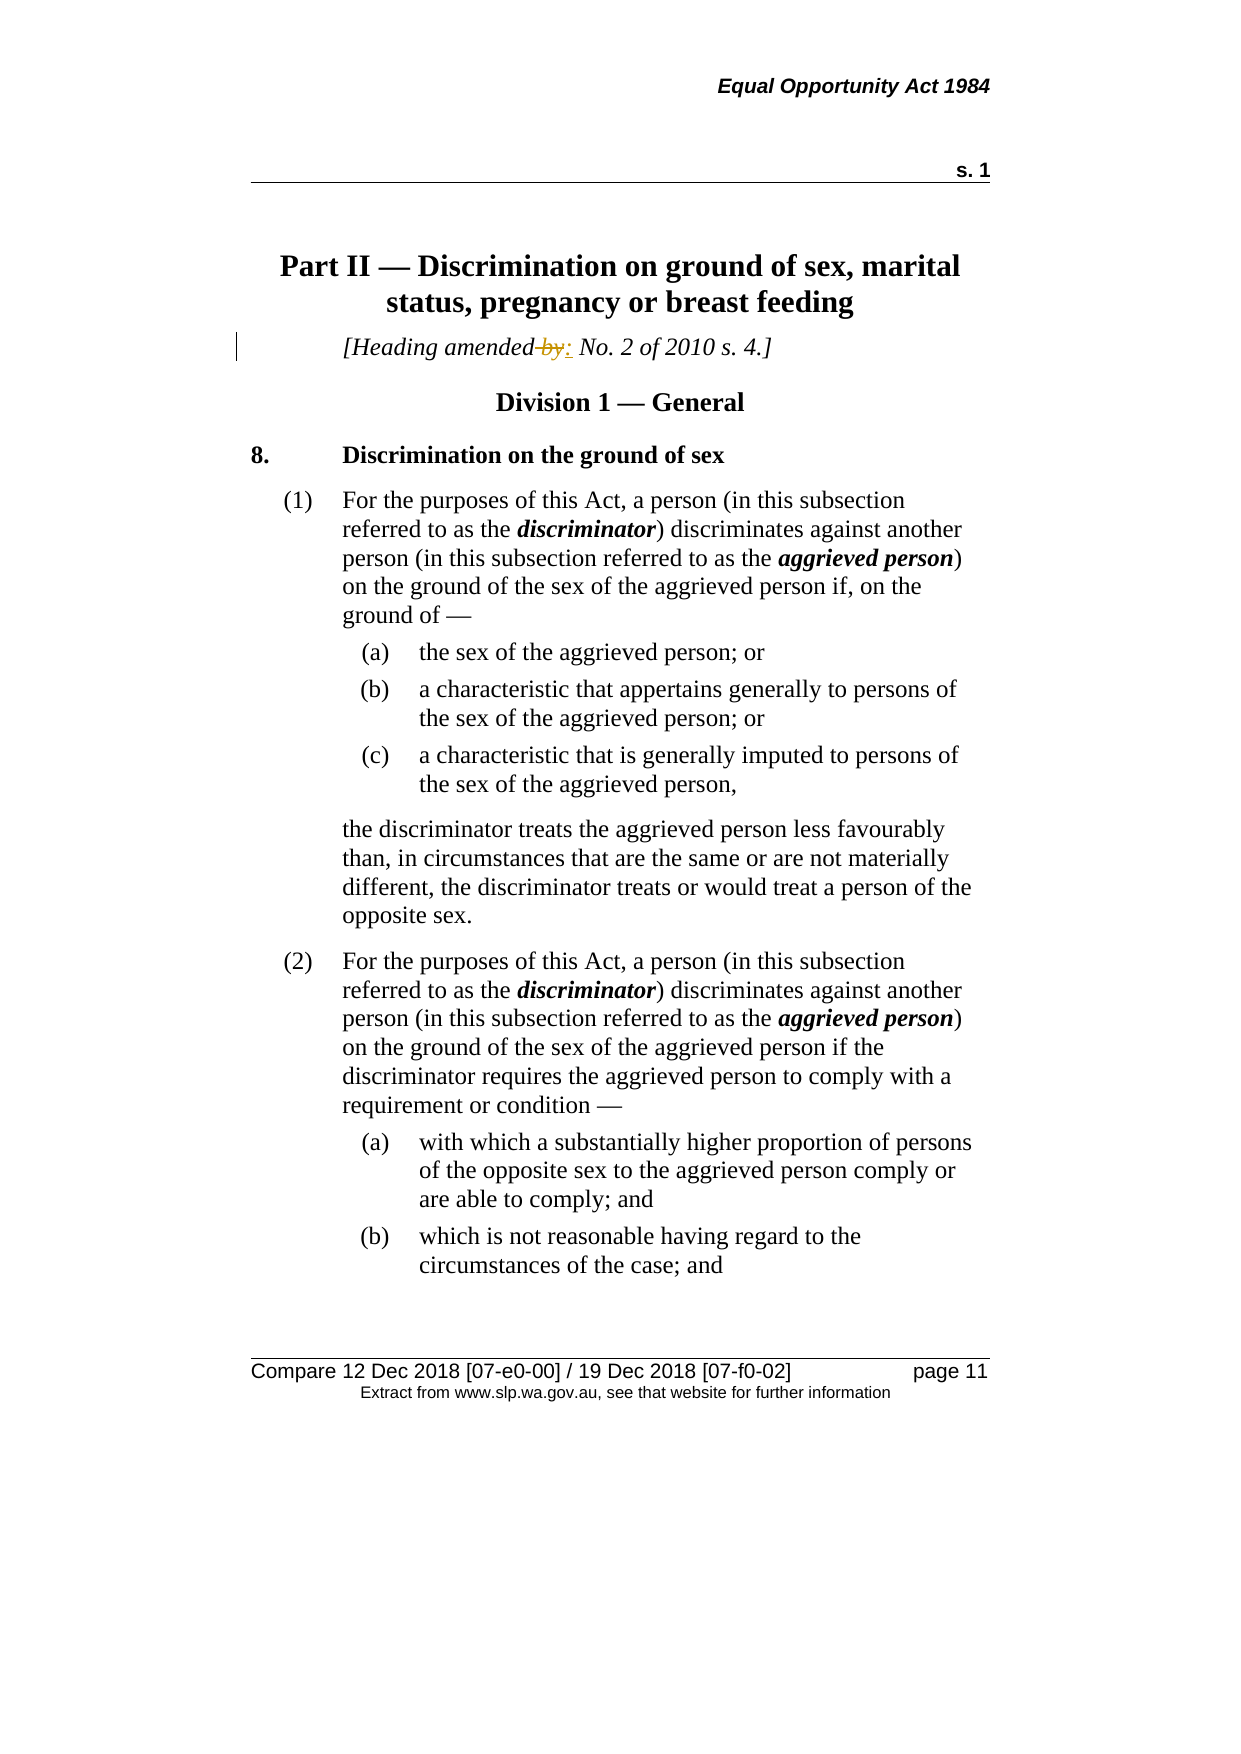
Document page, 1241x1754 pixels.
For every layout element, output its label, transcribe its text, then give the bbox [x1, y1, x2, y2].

text (a) with which a substantially higher proportion of persons of the opposite sex to the aggrieved person comply or are able to comply; and [251, 1127, 990, 1213]
subtitle 8. Discrimination on the ground of sex [251, 440, 990, 468]
subtitle [Heading amended No. 2 of 2010 s. 4.] [251, 332, 990, 361]
subtitle Part II — Discrimination on ground of sex, marital status, pregnancy or breast feeding [251, 247, 990, 319]
text (b) which is not reasonable having regard to the circumstances of the case; and [251, 1221, 990, 1279]
text (1) For the purposes of this Act, a person (in this subsection referred to as the discriminator) discriminates against another person (in this subsection referred to as the aggrieved person) on the ground of the sex of the aggrieved person if, on the ground of — [251, 485, 990, 629]
text (c) a characteristic that is generally imputed to persons of the sex of the aggrieved person, [251, 740, 990, 798]
text (b) a characteristic that appertains generally to persons of the sex of the aggrieved person; or [251, 674, 990, 732]
text (a) the sex of the aggrieved person; or [251, 637, 990, 666]
text the discriminator treats the aggrieved person less favourably than, in circumstances that are the same or are not materially different, the discriminator treats or would treat a person of the opposite sex. [251, 814, 990, 929]
subtitle Division 1 — General [251, 386, 990, 417]
text (2) For the purposes of this Act, a person (in this subsection referred to as the discriminator) discriminates against another person (in this subsection referred to as the aggrieved person) on the ground of the sex of the aggrieved person if the discriminator requires the aggrieved person to comply with a requirement or condition — [251, 946, 990, 1118]
